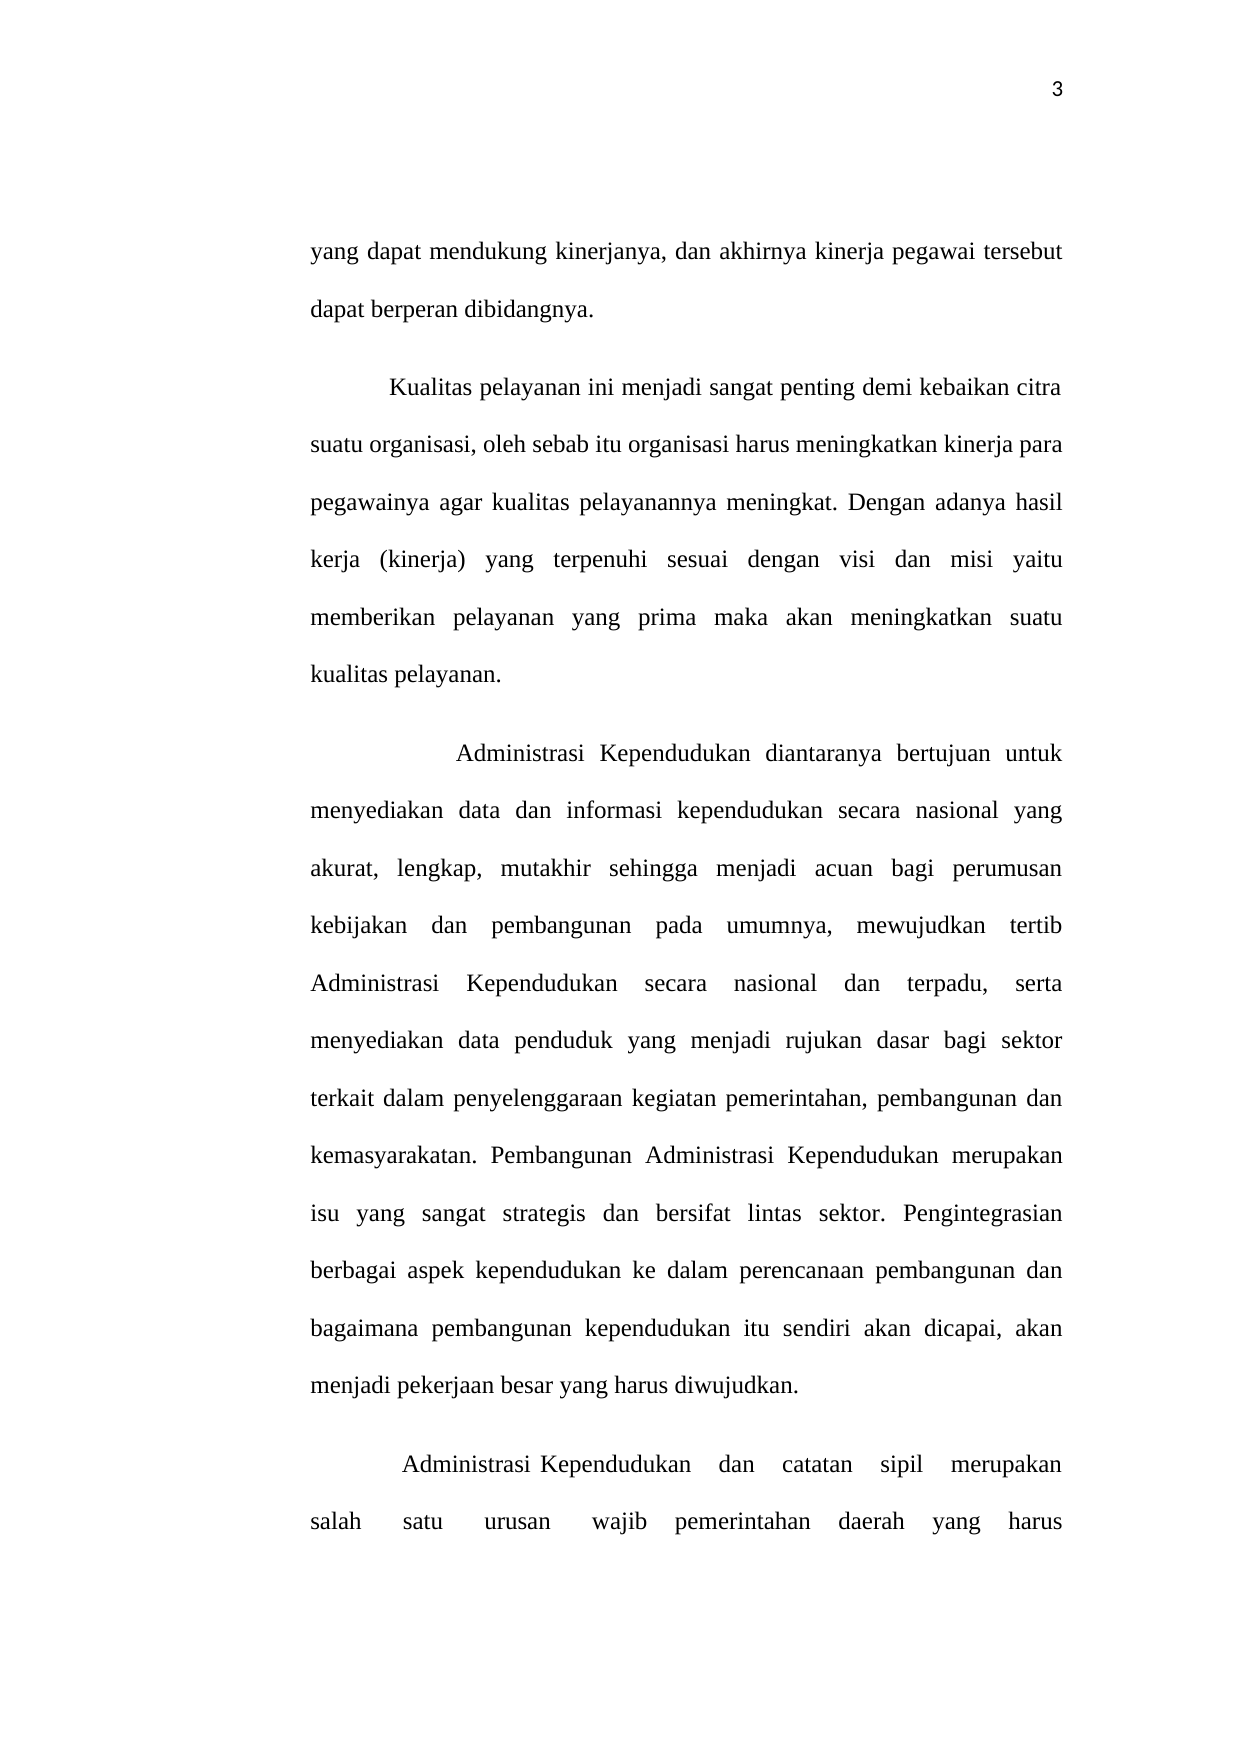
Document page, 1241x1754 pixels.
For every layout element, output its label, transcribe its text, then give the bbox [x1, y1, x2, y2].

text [310, 1449, 1063, 1535]
text Kualitas pelayanan ini menjadi sangat penting demi kebaikan citra suatu organisasi, oleh sebab itu organisasi harus meningkatkan kinerja para pegawainya agar kualitas pelayanannya meningkat. Dengan adanya hasil kerja (kinerja) yang terpenuhi sesuai dengan visi dan misi yaitu memberikan pelayanan yang prima maka akan meningkatkan suatu kualitas pelayanan. [310, 372, 1063, 688]
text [310, 236, 1063, 322]
text Administrasi Kependudukan diantaranya bertujuan untuk menyediakan data dan informasi kependudukan secara nasional yang akurat, lengkap, mutakhir sehingga menjadi acuan bagi perumusan kebijakan dan pembangunan pada umumnya, mewujudkan tertib Administrasi Kependudukan secara nasional dan terpadu, serta menyediakan data penduduk yang menjadi rujukan dasar bagi sektor terkait dalam penyelenggaraan kegiatan pemerintahan, pembangunan dan kemasyarakatan. Pembangunan Administrasi Kependudukan merupakan isu yang sangat strategis dan bersifat lintas sektor. Pengintegrasian berbagai aspek kependudukan ke dalam perencanaan pembangunan dan bagaimana pembangunan kependudukan itu sendiri akan dicapai, akan menjadi pekerjaan besar yang harus diwujudkan. [310, 738, 1063, 1399]
